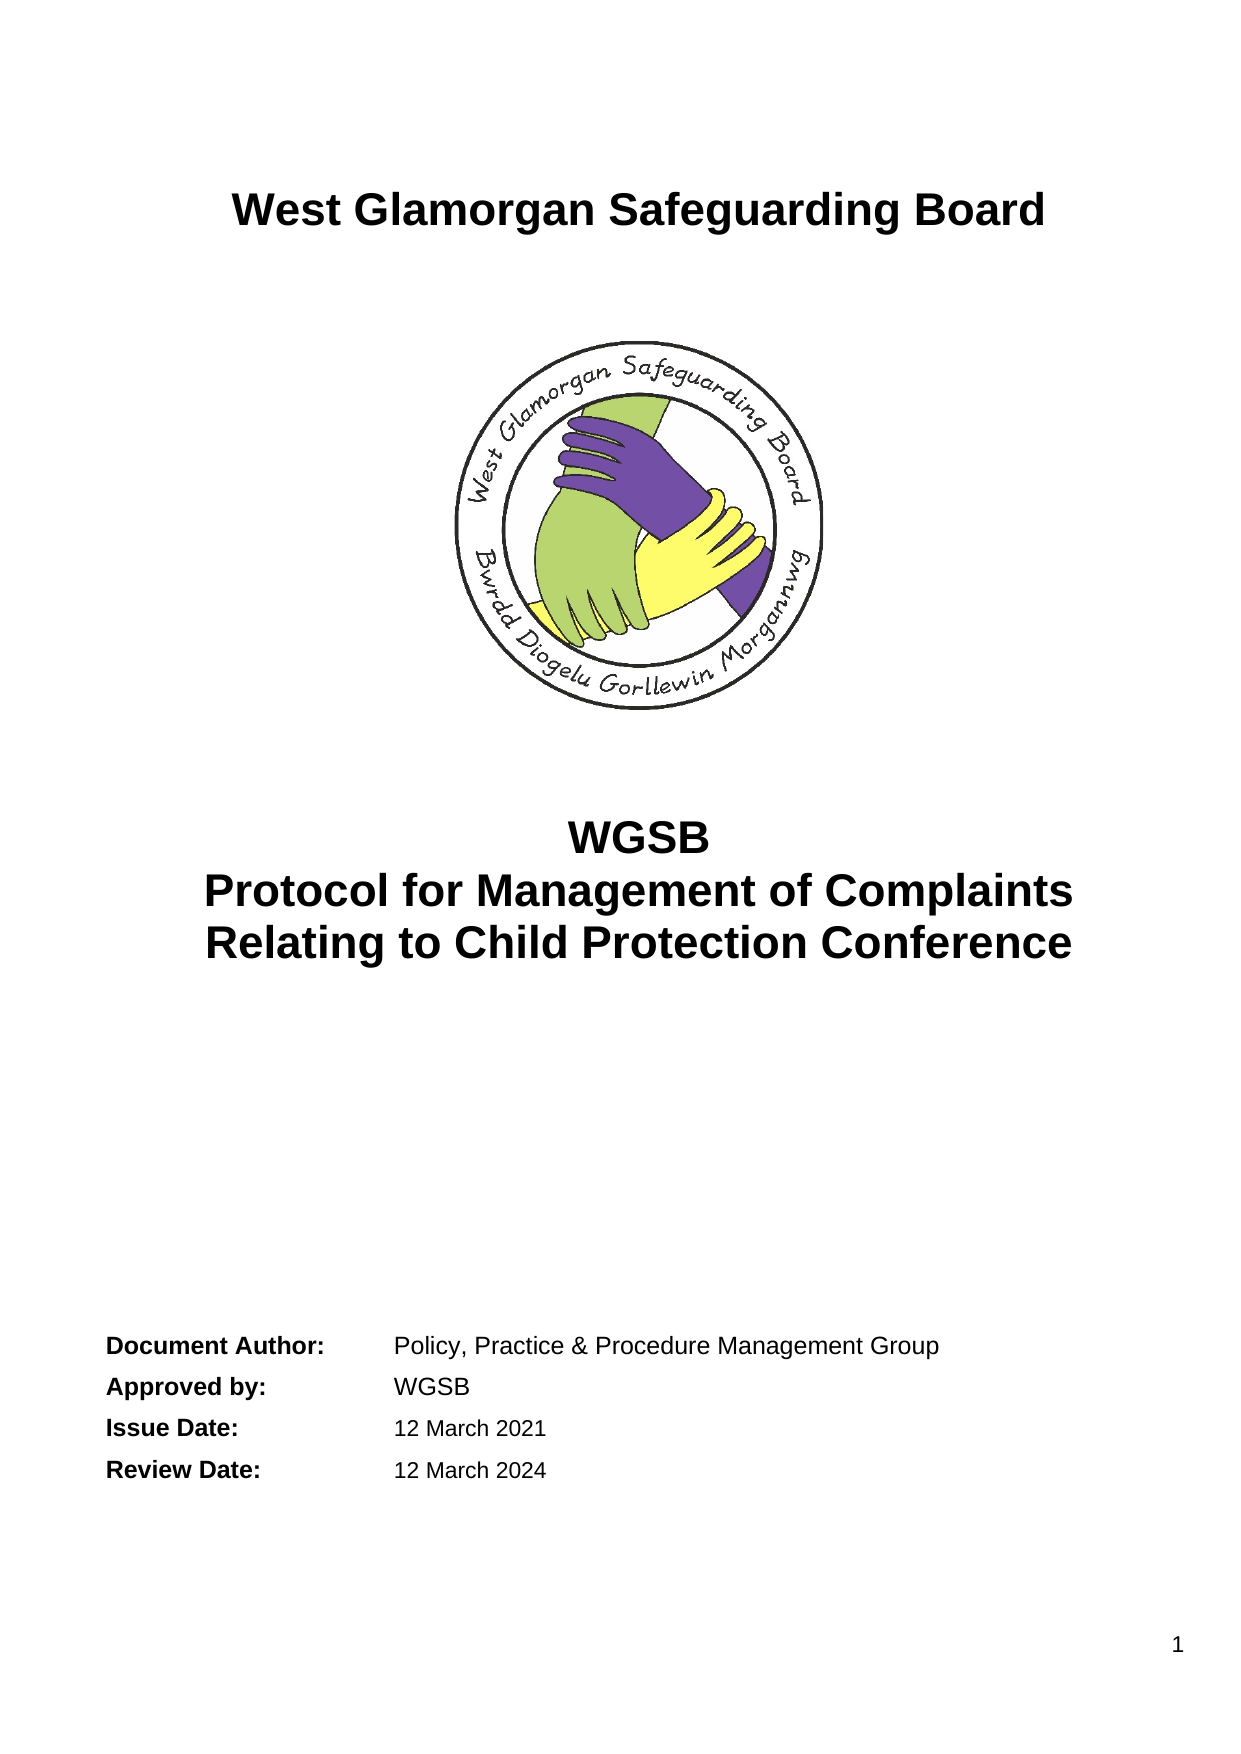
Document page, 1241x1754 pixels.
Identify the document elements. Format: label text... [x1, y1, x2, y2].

text Protocol for Management of Complaints [106, 863, 1172, 916]
text WGSB [106, 810, 1172, 863]
text Issue Date: 12 March 2021 [106, 1413, 1172, 1442]
text Approved by: WGSB [106, 1372, 1172, 1401]
picture [454, 341, 824, 710]
text Relating to Child Protection Conference [106, 916, 1172, 968]
text Document Author: Policy, Practice & Procedure Management Group [106, 1331, 1172, 1359]
text West Glamorgan Safeguarding Board [106, 183, 1172, 236]
text Review Date: 12 March 2024 [106, 1454, 1172, 1483]
